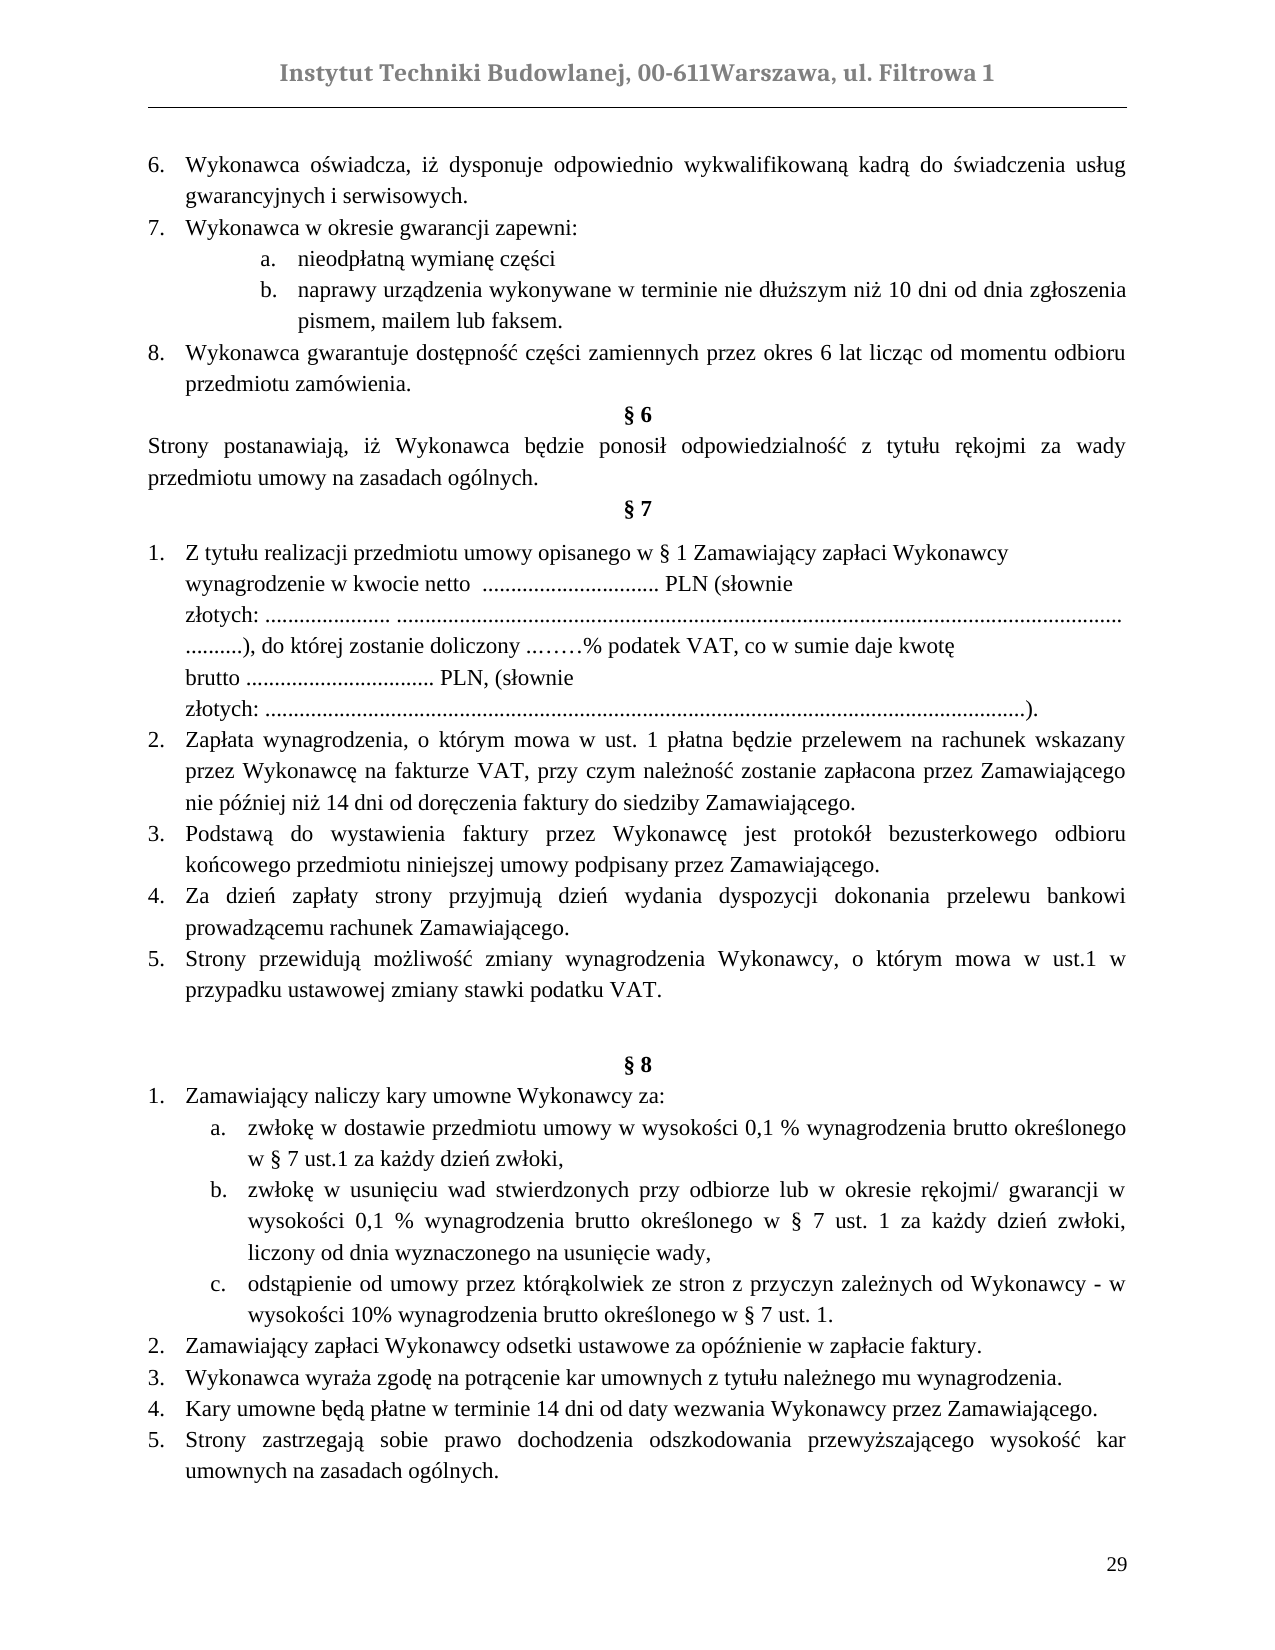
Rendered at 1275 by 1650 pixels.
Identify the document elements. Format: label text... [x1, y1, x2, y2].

list Strony przewidują możliwość zmiany wynagrodzenia Wykonawcy, o którym mowa w ust.1 w przypadku ustawowej zmiany stawki podatku VAT. [148, 941, 1127, 1004]
list Podstawą do wystawienia faktury przez Wykonawcę jest protokół bezusterkowego odbioru końcowego przedmiotu niniejszej umowy podpisany przez Zamawiającego. [148, 816, 1127, 879]
list Wykonawca wyraża zgodę na potrącenie kar umownych z tytułu należnego mu wynagrodzenia. [148, 1360, 1127, 1391]
list Zamawiający naliczy kary umowne Wykonawcy za: [148, 1079, 1127, 1110]
list naprawy urządzenia wykonywane w terminie nie dłuższym niż 10 dni od dnia zgłoszenia pismem, mailem lub faksem. [260, 273, 1127, 335]
list odstąpienie od umowy przez którąkolwiek ze stron z przyczyn zależnych od Wykonawcy - w wysokości 10% wynagrodzenia brutto określonego w § 7 ust. 1. [210, 1266, 1127, 1329]
text § 6 [148, 398, 1127, 429]
list Wykonawca gwarantuje dostępność części zamiennych przez okres 6 lat licząc od momentu odbioru przedmiotu zamówienia. [148, 335, 1127, 398]
list zwłokę w usunięciu wad stwierdzonych przy odbiorze lub w okresie rękojmi/ gwarancji w wysokości 0,1 % wynagrodzenia brutto określonego w § 7 ust. 1 za każdy dzień zwłoki, liczony od dnia wyznaczonego na usunięcie wady, [210, 1173, 1127, 1266]
list Z tytułu realizacji przedmiotu umowy opisanego w § 1 Zamawiający zapłaci Wykonawcy wynagrodzenie w kwocie netto ............................... PLN (słownie złotych: ...................... .........................................................................................................................................), do której zostanie doliczony ..……% podatek VAT, co w sumie daje kwotę brutto ................................. PLN, (słownie złotych: .....................................................................................................................................). [148, 535, 1127, 723]
text § 8 [148, 1048, 1127, 1079]
list Strony zastrzegają sobie prawo dochodzenia odszkodowania przewyższającego wysokość kar umownych na zasadach ogólnych. [148, 1423, 1127, 1485]
list Kary umowne będą płatne w terminie 14 dni od daty wezwania Wykonawcy przez Zamawiającego. [148, 1391, 1127, 1423]
list zwłokę w dostawie przedmiotu umowy w wysokości 0,1 % wynagrodzenia brutto określonego w § 7 ust.1 za każdy dzień zwłoki, [210, 1110, 1127, 1173]
list Wykonawca oświadcza, iż dysponuje odpowiednio wykwalifikowaną kadrą do świadczenia usług gwarancyjnych i serwisowych. [148, 148, 1127, 210]
list Za dzień zapłaty strony przyjmują dzień wydania dyspozycji dokonania przelewu bankowi prowadzącemu rachunek Zamawiającego. [148, 879, 1127, 941]
list Wykonawca w okresie gwarancji zapewni: [148, 210, 1127, 241]
list Zapłata wynagrodzenia, o którym mowa w ust. 1 płatna będzie przelewem na rachunek wskazany przez Wykonawcę na fakturze VAT, przy czym należność zostanie zapłacona przez Zamawiającego nie później niż 14 dni od doręczenia faktury do siedziby Zamawiającego. [148, 723, 1127, 816]
list Zamawiający zapłaci Wykonawcy odsetki ustawowe za opóźnienie w zapłacie faktury. [148, 1329, 1127, 1360]
text Strony postanawiają, iż Wykonawca będzie ponosił odpowiedzialność z tytułu rękojmi za wady przedmiotu umowy na zasadach ogólnych. [148, 429, 1127, 491]
text § 7 [148, 491, 1127, 523]
list nieodpłatną wymianę części [260, 241, 1127, 273]
